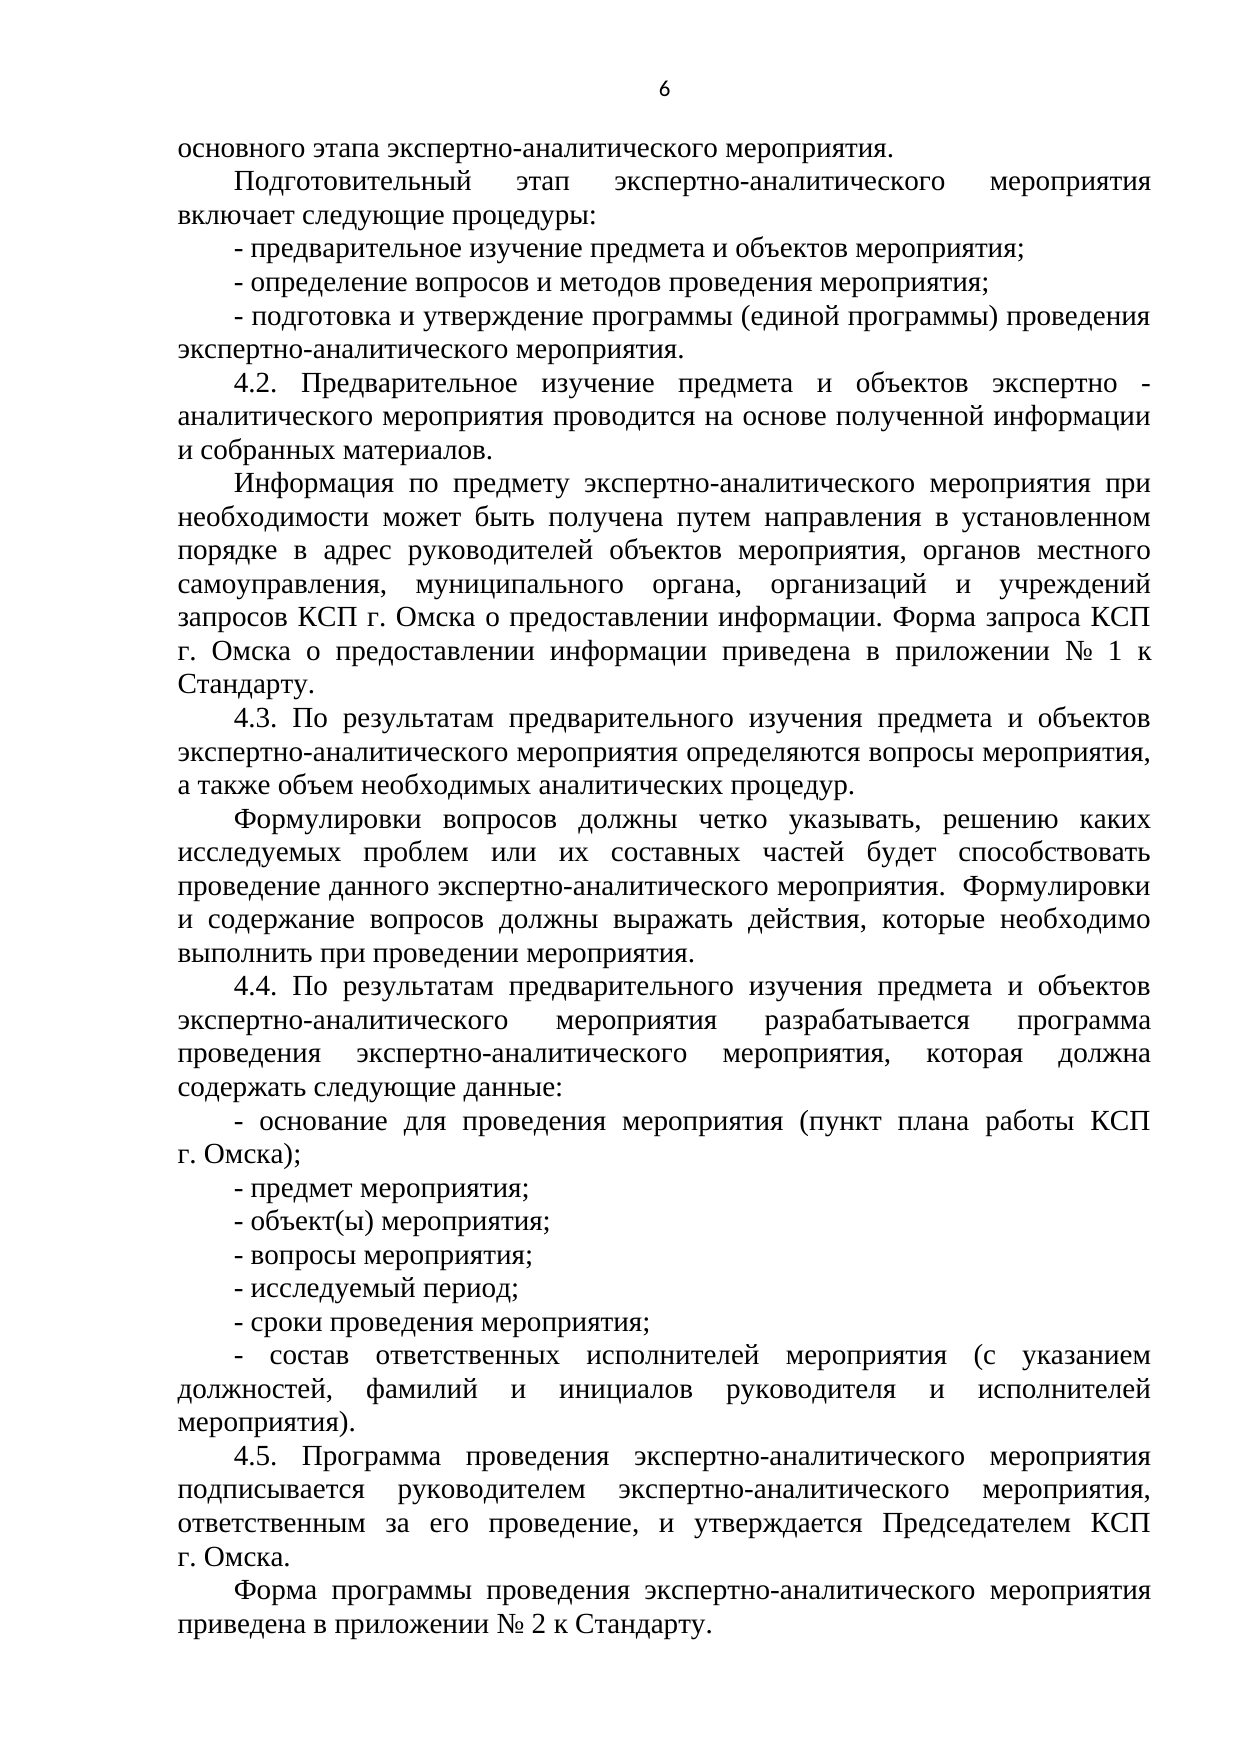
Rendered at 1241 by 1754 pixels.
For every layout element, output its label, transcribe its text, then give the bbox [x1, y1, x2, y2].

text Формулировки вопросов должны четко указывать, решению каких исследуемых проблем или их составных частей будет способствовать проведение данного экспертно-аналитического мероприятия. Формулировки и содержание вопросов должны выражать действия, которые необходимо выполнить при проведении мероприятия. [177, 801, 1152, 968]
text - состав ответственных исполнителей мероприятия (с указанием должностей, фамилий и инициалов руководителя и исполнителей мероприятия). [177, 1337, 1152, 1438]
text - основание для проведения мероприятия (пункт плана работы КСП г. Омска); [177, 1103, 1152, 1170]
text 4.3. По результатам предварительного изучения предмета и объектов экспертно-аналитического мероприятия определяются вопросы мероприятия, а также объем необходимых аналитических процедур. [177, 700, 1152, 801]
text Подготовительный этап экспертно-аналитического мероприятия включает следующие процедуры: [177, 163, 1152, 231]
text - предмет мероприятия; [177, 1170, 1152, 1203]
text - определение вопросов и методов проведения мероприятия; [177, 264, 1152, 298]
text - предварительное изучение предмета и объектов мероприятия; [177, 231, 1152, 264]
text - исследуемый период; [177, 1270, 1152, 1304]
text - сроки проведения мероприятия; [177, 1304, 1152, 1337]
text 4.4. По результатам предварительного изучения предмета и объектов экспертно-аналитического мероприятия разрабатывается программа проведения экспертно-аналитического мероприятия, которая должна содержать следующие данные: [177, 968, 1152, 1103]
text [177, 130, 1152, 163]
text Форма программы проведения экспертно-аналитического мероприятия приведена в приложении № 2 к Стандарту. [177, 1572, 1152, 1639]
text - вопросы мероприятия; [177, 1237, 1152, 1270]
text - объект(ы) мероприятия; [177, 1203, 1152, 1237]
text 4.2. Предварительное изучение предмета и объектов экспертно - аналитического мероприятия проводится на основе полученной информации и собранных материалов. [177, 365, 1152, 465]
text Информация по предмету экспертно-аналитического мероприятия при необходимости может быть получена путем направления в установленном порядке в адрес руководителей объектов мероприятия, органов местного самоуправления, муниципального органа, организаций и учреждений запросов КСП г. Омска о предоставлении информации. Форма запроса КСП г. Омска о предоставлении информации приведена в приложении № 1 к Стандарту. [177, 465, 1152, 700]
text 4.5. Программа проведения экспертно-аналитического мероприятия подписывается руководителем экспертно-аналитического мероприятия, ответственным за его проведение, и утверждается Председателем КСП г. Омска. [177, 1438, 1152, 1572]
text - подготовка и утверждение программы (единой программы) проведения экспертно-аналитического мероприятия. [177, 298, 1152, 365]
